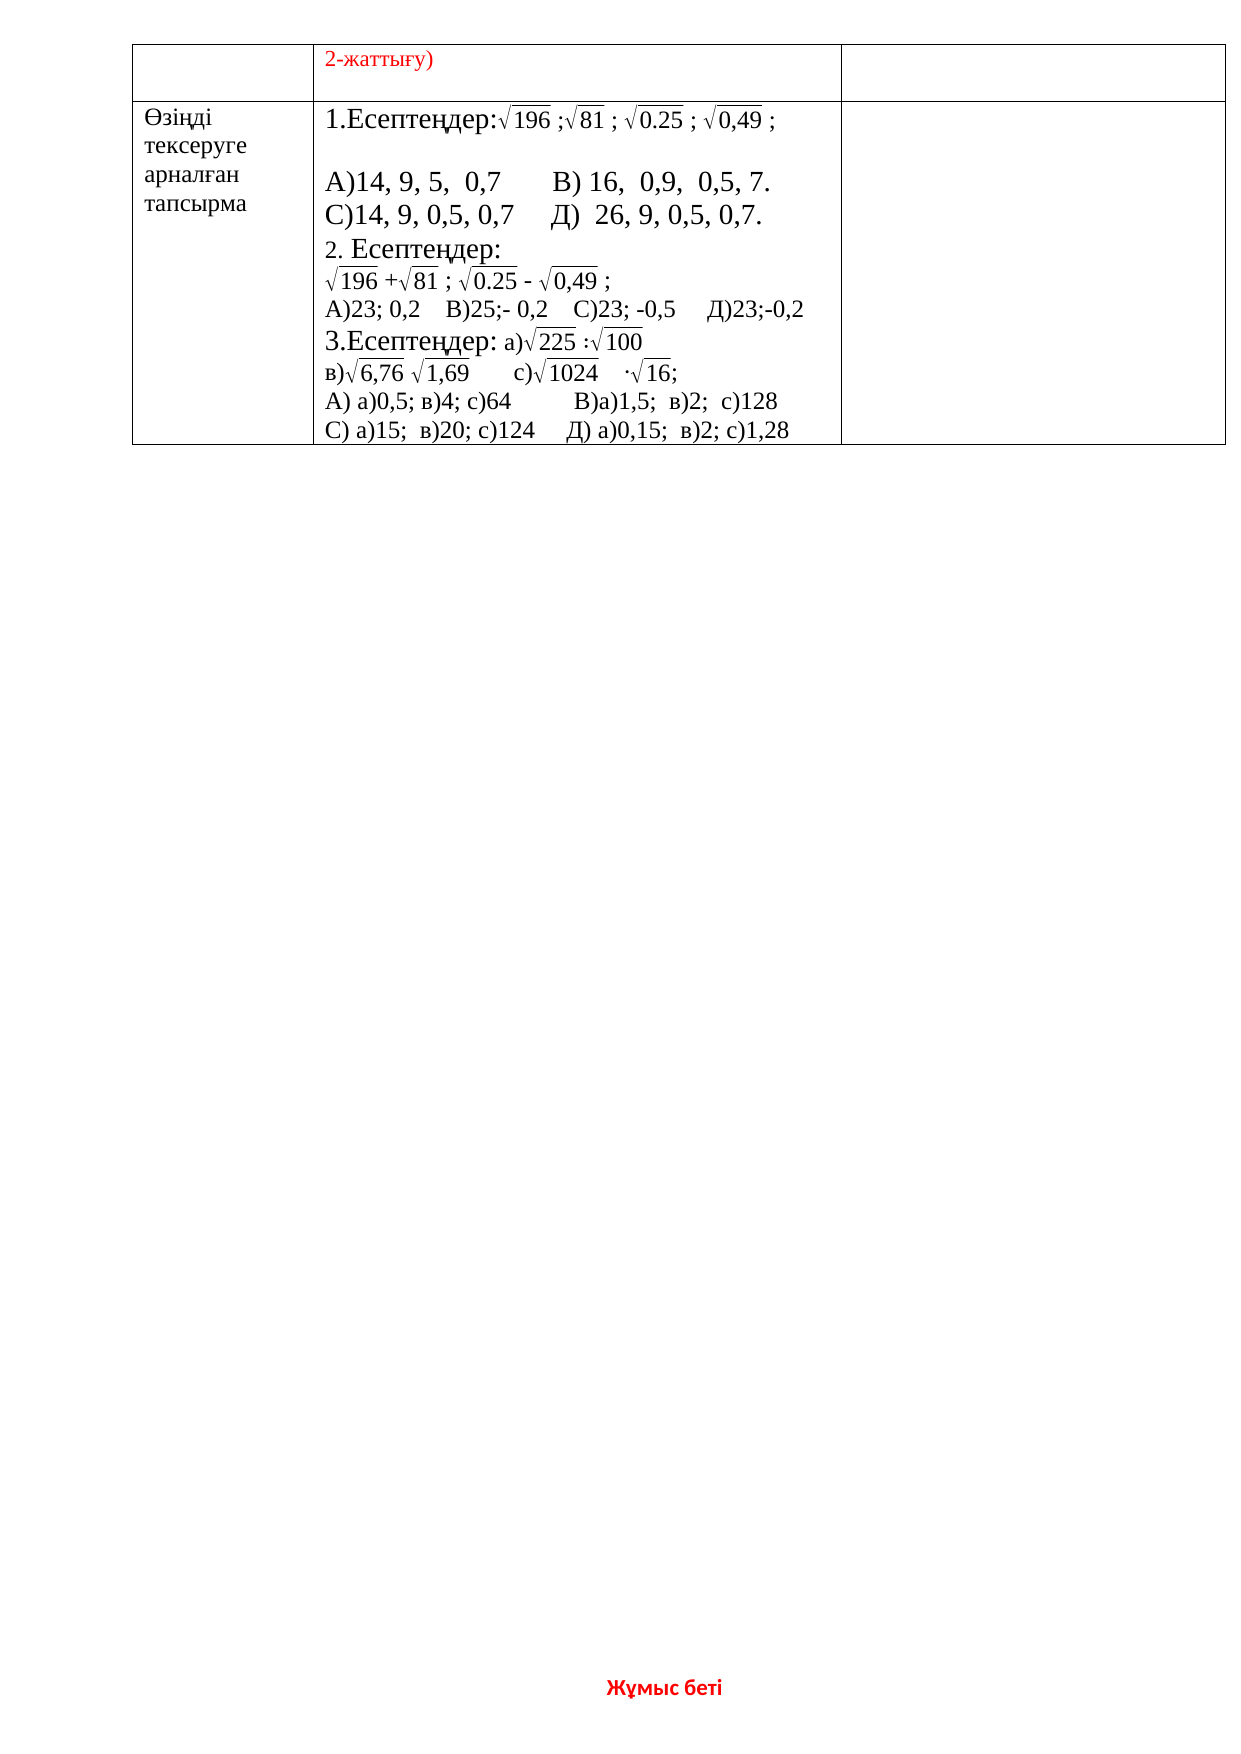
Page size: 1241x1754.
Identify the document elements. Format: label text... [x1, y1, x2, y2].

table_cell [842, 102, 1225, 444]
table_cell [314, 45, 841, 101]
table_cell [842, 45, 1225, 101]
text Жұмыс беті [177, 1673, 1152, 1701]
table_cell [133, 45, 313, 101]
table_cell 1.Есептеңдер: ; ; ; ; А)14, 9, 5, 0,7 В) 16, 0,9, 0,5, 7. С)14, 9, 0,5, 0,7 Д) 26, 9, 0,5, 0,7. 2. Есептеңдер: + ; - ; А)23; 0,2 В)25;- 0,2 С)23; -0,5 Д)23;-0,2 3.Есептеңдер: а) ꞉ в) с) ∙; А) а)0,5; в)4; с)64 В)а)1,5; в)2; с)128 С) а)15; в)20; с)124 Д) а)0,15; в)2; с)1,28 [314, 102, 841, 444]
table_cell Өзіңді тексеруге арналған тапсырма [133, 102, 313, 444]
